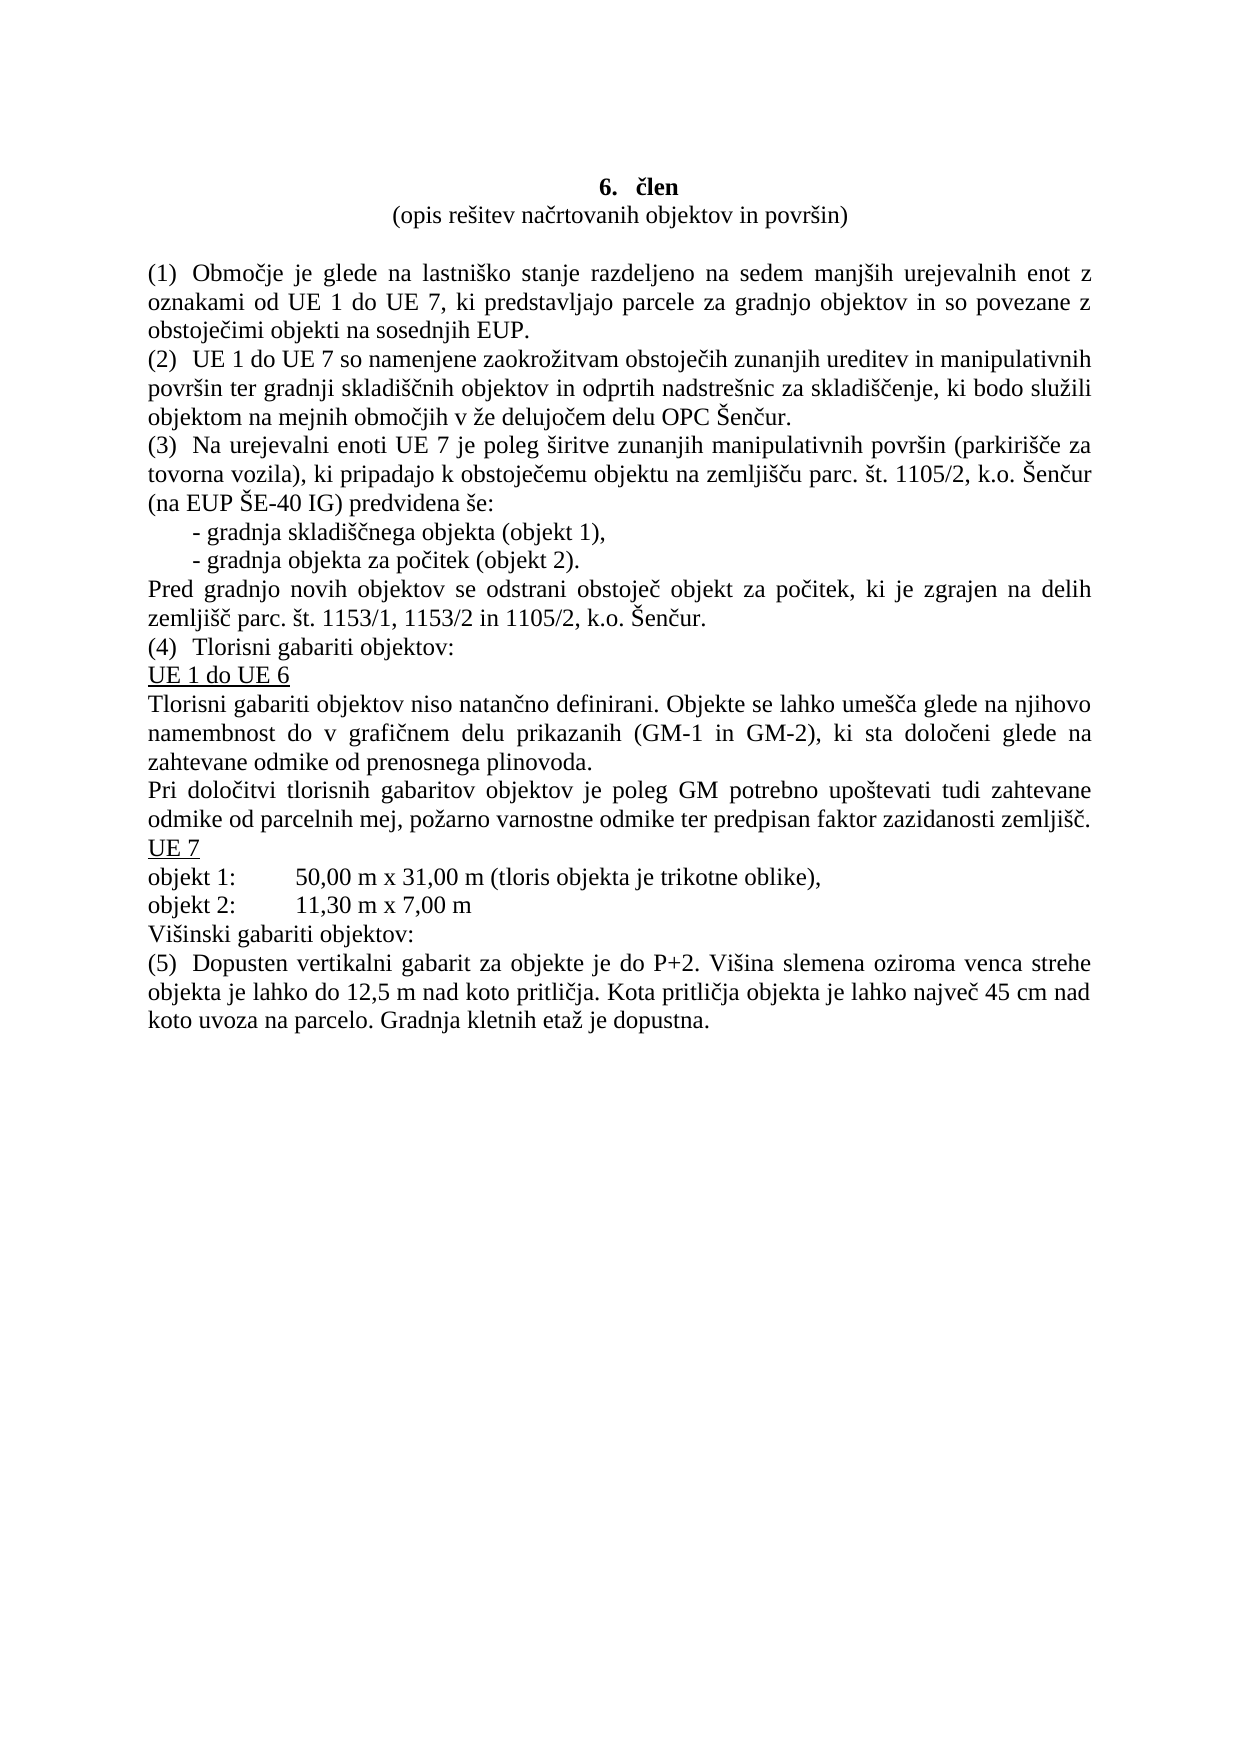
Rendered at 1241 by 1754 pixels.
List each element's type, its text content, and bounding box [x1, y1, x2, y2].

text Pred gradnjo novih objektov se odstrani obstoječ objekt za počitek, ki je zgrajen na delih zemljišč parc. št. 1153/1, 1153/2 in 1105/2, k.o. Šenčur. [148, 574, 1093, 632]
text UE 1 do UE 6 [148, 660, 1093, 689]
text Višinski gabariti objektov: [148, 919, 1093, 948]
text - gradnja skladiščnega objekta (objekt 1), [148, 517, 1093, 545]
list Na urejevalni enoti UE 7 je poleg širitve zunanjih manipulativnih površin (parkirišče za tovorna vozila), ki pripadajo k obstoječemu objektu na zemljišču parc. št. 1105/2, k.o. Šenčur (na EUP ŠE-40 IG) predvidena še: [148, 430, 1093, 517]
list Dopusten vertikalni gabarit za objekte je do P+2. Višina slemena oziroma venca strehe objekta je lahko do 12,5 m nad koto pritličja. Kota pritličja objekta je lahko največ 45 cm nad koto uvoza na parcelo. Gradnja kletnih etaž je dopustna. [148, 948, 1093, 1034]
text (opis rešitev načrtovanih objektov in površin) [148, 200, 1093, 229]
text objekt 2: 11,30 m x 7,00 m [148, 890, 1093, 919]
list Tlorisni gabariti objektov: [148, 632, 1093, 660]
list Območje je glede na lastniško stanje razdeljeno na sedem manjših urejevalnih enot z oznakami od UE 1 do UE 7, ki predstavljajo parcele za gradnjo objektov in so povezane z obstoječimi objekti na sosednjih EUP. [148, 258, 1093, 344]
text objekt 1: 50,00 m x 31,00 m (tloris objekta je trikotne oblike), [148, 862, 1093, 890]
text Tlorisni gabariti objektov niso natančno definirani. Objekte se lahko umešča glede na njihovo namembnost do v grafičnem delu prikazanih (GM-1 in GM-2), ki sta določeni glede na zahtevane odmike od prenosnega plinovoda. [148, 689, 1093, 775]
text - gradnja objekta za počitek (objekt 2). [148, 545, 1093, 574]
text Pri določitvi tlorisnih gabaritov objektov je poleg GM potrebno upoštevati tudi zahtevane odmike od parcelnih mej, požarno varnostne odmike ter predpisan faktor zazidanosti zemljišč. [148, 775, 1093, 833]
list člen [185, 172, 1093, 200]
list UE 1 do UE 7 so namenjene zaokrožitvam obstoječih zunanjih ureditev in manipulativnih površin ter gradnji skladiščnih objektov in odprtih nadstrešnic za skladiščenje, ki bodo služili objektom na mejnih območjih v že delujočem delu OPC Šenčur. [148, 344, 1093, 430]
text UE 7 [148, 833, 1093, 862]
